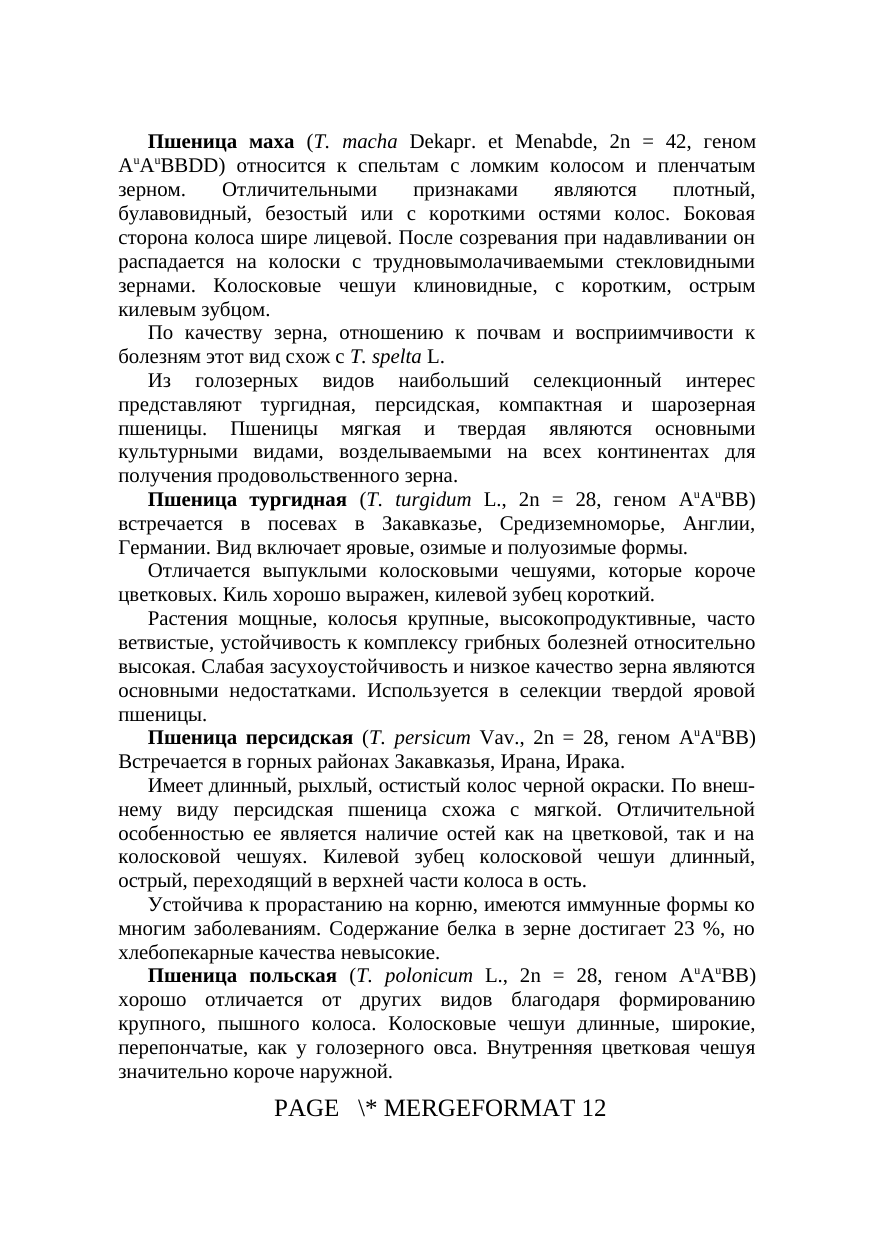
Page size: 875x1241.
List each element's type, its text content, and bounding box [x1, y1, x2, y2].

text Растения мощные, колосья крупные, высокопродуктивные, часто ветвистые, устойчивость к комплексу грибных болезней относительно высокая. Слабая засухоустойчивость и низкое качество зерна являются основными недостатками. Используется в селекции твердой яровой пшеницы. [118, 606, 756, 726]
text Из голозерных видов наибольший селекционный интерес представляют тургидная, персидская, компактная и шарозерная пшеницы. Пшеницы мягкая и твердая являются основными культурными видами, возделываемыми на всех континентах для получения продовольственного зерна. [118, 368, 756, 487]
text Пшеница маха (T. macha Dekapr. et Menabde, 2n = 42, геном AuAuBBDD) относится к спельтам с ломким колосом и пленчатым зерном. Отличительными признаками являются плотный, булавовидный, безостый или с короткими остями колос. Боковая сторона колоса шире лицевой. После созревания при надавливании он распадается на колоски с трудновымолачиваемыми стекловидными зернами. Колосковые чешуи клиновидные, с коротким, острым килевым зубцом. [118, 130, 756, 321]
text Пшеница персидская (T. persicum Vav., 2n = 28, геном AuAuBB) Встречается в горных районах Закавказья, Ирана, Ирака. [118, 726, 756, 773]
text Имеет длинный, рыхлый, остистый колос черной окраски. По внеш-нему виду персидская пшеница схожа с мягкой. Отличительной особенностью ее является наличие остей как на цветковой, так и на колосковой чешуях. Килевой зубец колосковой чешуи длинный, острый, переходящий в верхней части колоса в ость. [118, 773, 756, 892]
text Отличается выпуклыми колосковыми чешуями, которые короче цветковых. Киль хорошо выражен, килевой зубец короткий. [118, 559, 756, 606]
text Пшеница тургидная (T. turgidum L., 2n = 28, геном AuAuBB) встречается в посевах в Закавказье, Средиземноморье, Англии, Германии. Вид включает яровые, озимые и полуозимые формы. [118, 487, 756, 559]
text Устойчива к прорастанию на корню, имеются иммунные формы ко многим заболеваниям. Содержание белка в зерне достигает 23 %, но хлебопекарные качества невысокие. [118, 892, 756, 964]
text По качеству зерна, отношению к почвам и восприимчивости к болезням этот вид схож с T. spelta L. [118, 321, 756, 368]
text Пшеница польская (T. polonicum L., 2n = 28, геном AuAuBB) хорошо отличается от других видов благодаря формированию крупного, пышного колоса. Колосковые чешуи длинные, широкие, перепончатые, как у голозерного овса. Внутренняя цветковая чешуя значительно короче наружной. [118, 964, 756, 1083]
